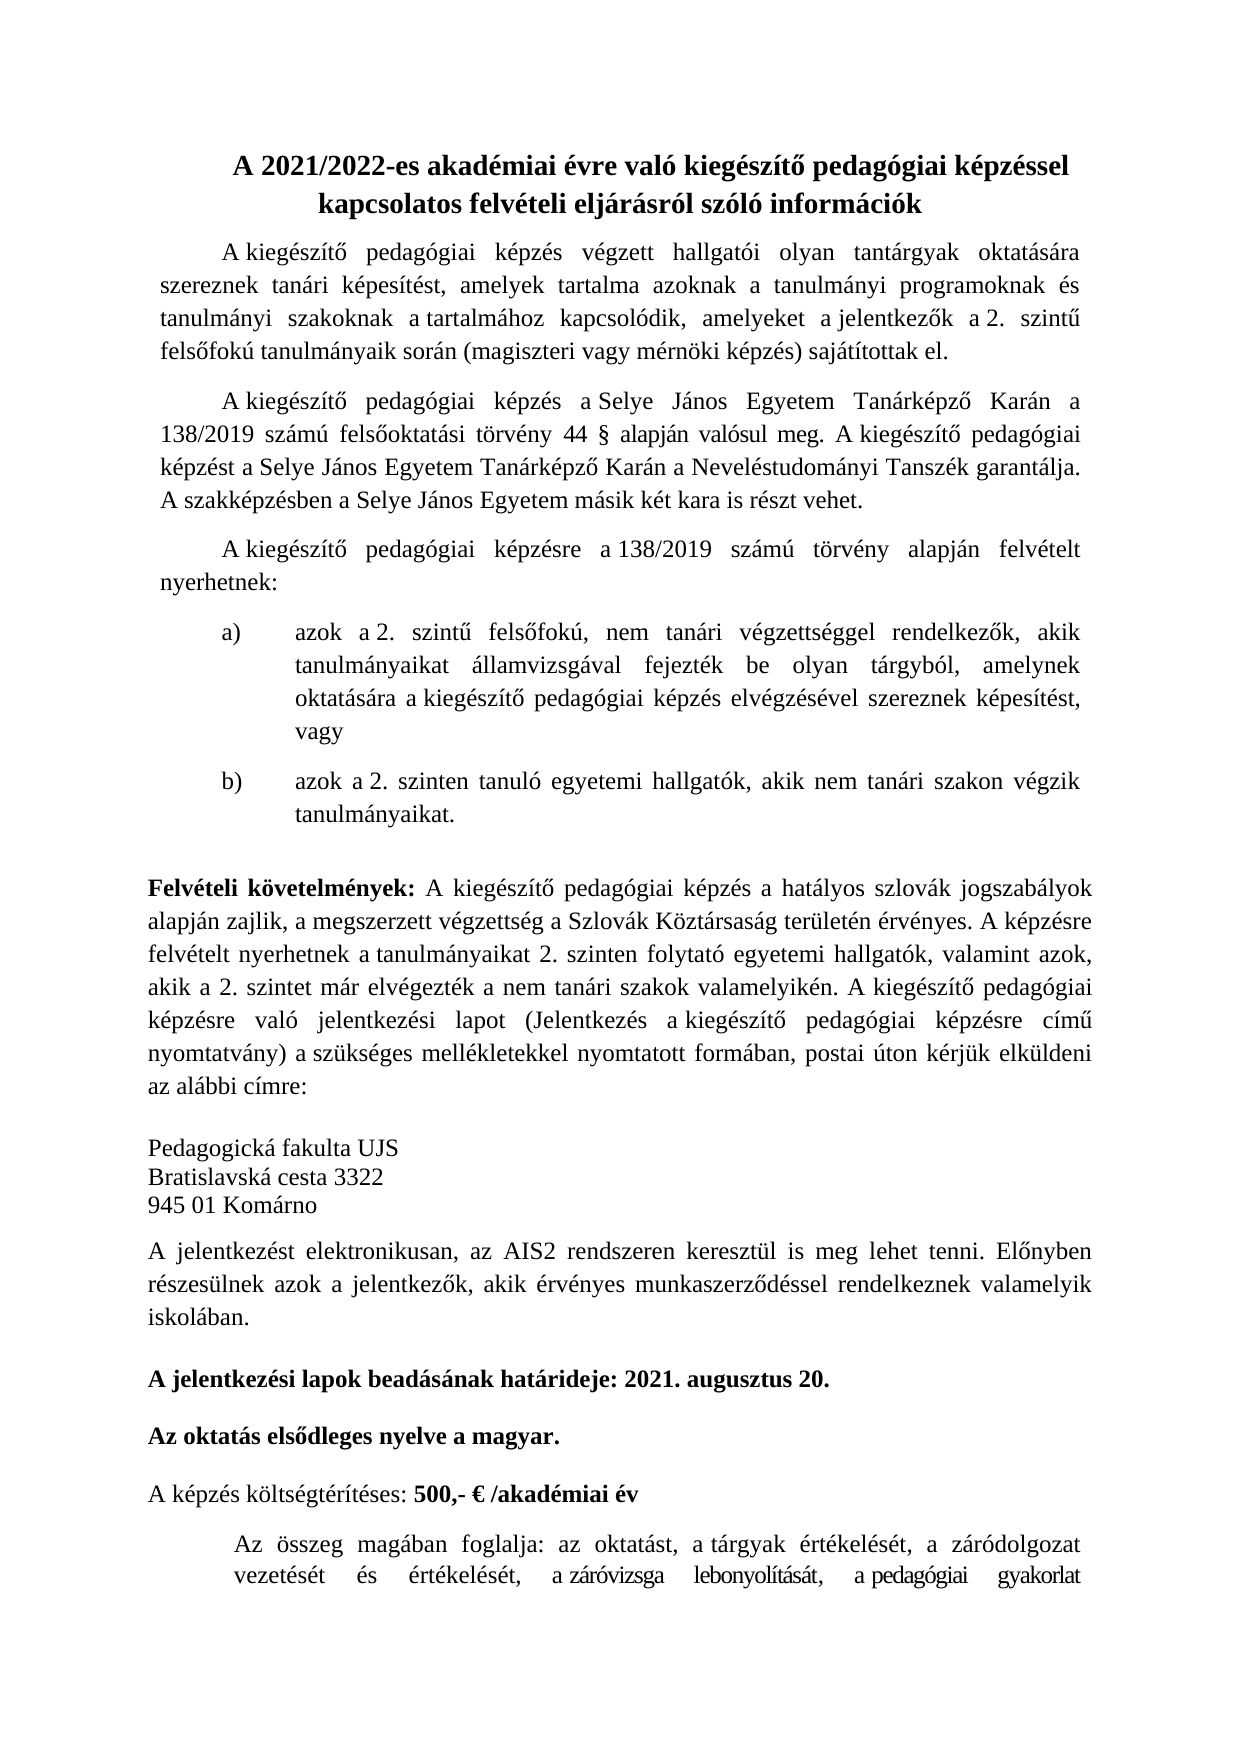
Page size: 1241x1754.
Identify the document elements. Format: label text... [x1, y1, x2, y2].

subtitle Felvételi követelmények: A kiegészítő pedagógiai képzés a hatályos szlovák jogszabályok alapján zajlik, a megszerzett végzettség a Szlovák Köztársaság területén érvényes. A képzésre felvételt nyerhetnek a tanulmányaikat 2. szinten folytató egyetemi hallgatók, valamint azok, akik a 2. szintet már elvégezték a nem tanári szakok valamelyikén. A kiegészítő pedagógiai képzésre való jelentkezési lapot (Jelentkezés a kiegészítő pedagógiai képzésre című nyomtatvány) a szükséges mellékletekkel nyomtatott formában, postai úton kérjük elküldeni az alábbi címre: [148, 873, 1093, 1100]
text A kiegészítő pedagógiai képzésre a 138/2019 számú törvény alapján felvételt nyerhetnek: [160, 534, 1081, 596]
subtitle Pedagogická fakulta UJS [148, 1133, 1093, 1162]
text A képzés költségtérítéses: 500,- € /akadémiai év [148, 1479, 1093, 1507]
list azok a 2. szintű felsőfokú, nem tanári végzettséggel rendelkezők, akik tanulmányaikat államvizsgával fejezték be olyan tárgyból, amelynek oktatására a kiegészítő pedagógiai képzés elvégzésével szereznek képesítést, vagy [221, 617, 1081, 745]
subtitle Az oktatás elsődleges nyelve a magyar. [148, 1421, 1093, 1450]
text A 2021/2022-es akadémiai évre való kiegészítő pedagógiai képzéssel kapcsolatos felvételi eljárásról szóló információk [160, 148, 1080, 220]
subtitle A jelentkezési lapok beadásának határideje: 2021. augusztus 20. [148, 1364, 1093, 1392]
subtitle 945 01 Komárno [148, 1190, 1093, 1219]
text A kiegészítő pedagógiai képzés a Selye János Egyetem Tanárképző Karán a 138/2019 számú felsőoktatási törvény 44 § alapján valósul meg. A kiegészítő pedagógiai képzést a Selye János Egyetem Tanárképző Karán a Neveléstudományi Tanszék garantálja. A szakképzésben a Selye János Egyetem másik két kara is részt vehet. [160, 386, 1081, 514]
text A kiegészítő pedagógiai képzés végzett hallgatói olyan tantárgyak oktatására szereznek tanári képesítést, amelyek tartalma azoknak a tanulmányi programoknak és tanulmányi szakoknak a tartalmához kapcsolódik, amelyeket a jelentkezők a 2. szintű felsőfokú tanulmányaik során (magiszteri vagy mérnöki képzés) sajátítottak el. [160, 237, 1080, 365]
subtitle Bratislavská cesta 3322 [148, 1162, 1093, 1190]
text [233, 1529, 1081, 1588]
subtitle A jelentkezést elektronikusan, az AIS2 rendszeren keresztül is meg lehet tenni. Előnyben részesülnek azok a jelentkezők, akik érvényes munkaszerződéssel rendelkeznek valamelyik iskolában. [148, 1236, 1093, 1331]
text b) azok a 2. szinten tanuló egyetemi hallgatók, akik nem tanári szakon végzik tanulmányaikat. [221, 766, 1081, 827]
